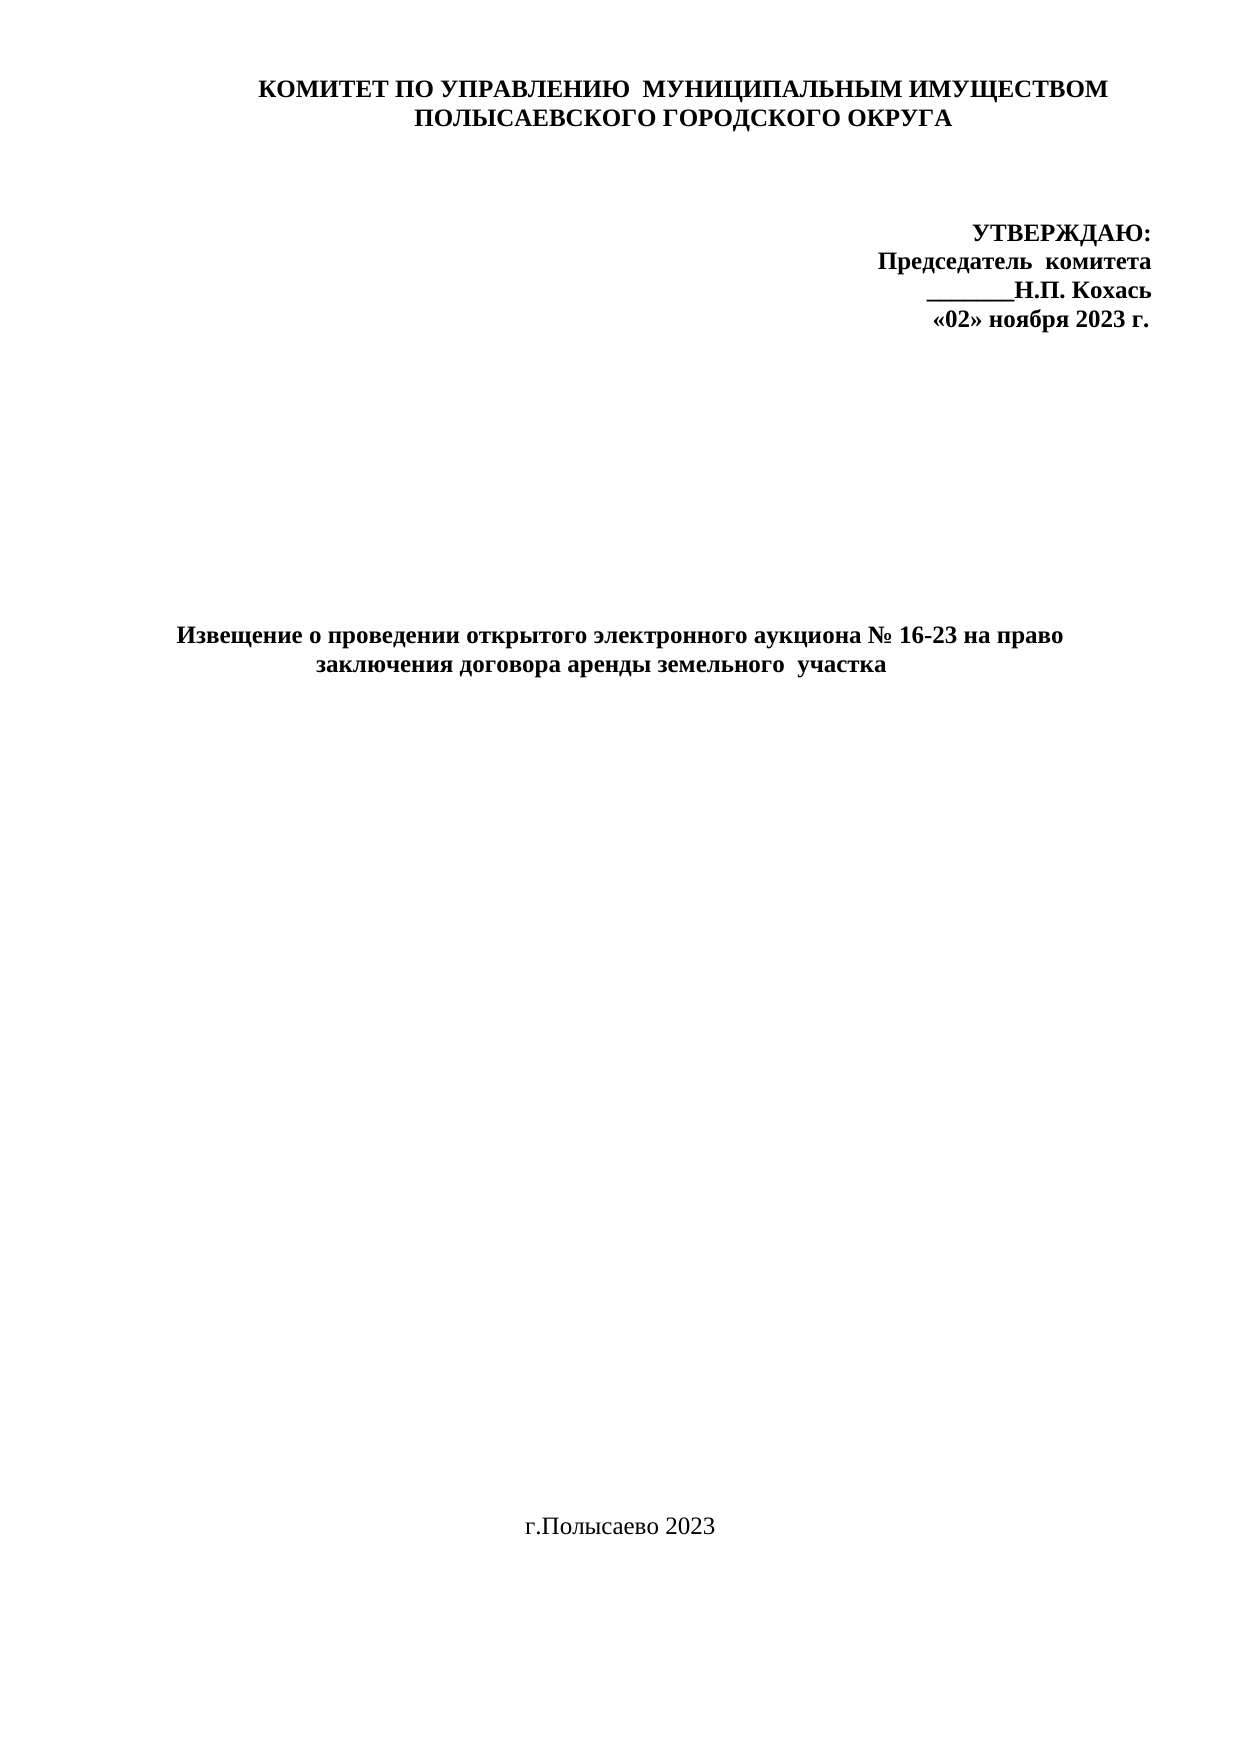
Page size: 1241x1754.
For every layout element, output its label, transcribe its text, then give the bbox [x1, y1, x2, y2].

text _______Н.П. Кохась [89, 275, 1152, 304]
text Извещение о проведении открытого электронного аукциона № 16-23 на право заключения договора аренды земельного участка [89, 620, 1114, 678]
text ПОЛЫСАЕВСКОГО ГОРОДСКОГО ОКРУГА [89, 103, 1152, 131]
text Председатель комитета [89, 246, 1152, 275]
text г.Полысаево 2023 [89, 1511, 1152, 1540]
subtitle КОМИТЕТ ПО УПРАВЛЕНИЮ МУНИЦИПАЛЬНЫМ ИМУЩЕСТВОМ [89, 74, 1152, 103]
text УТВЕРЖДАЮ: [89, 218, 1152, 246]
text «02» ноября 2023 г. [89, 304, 1152, 333]
